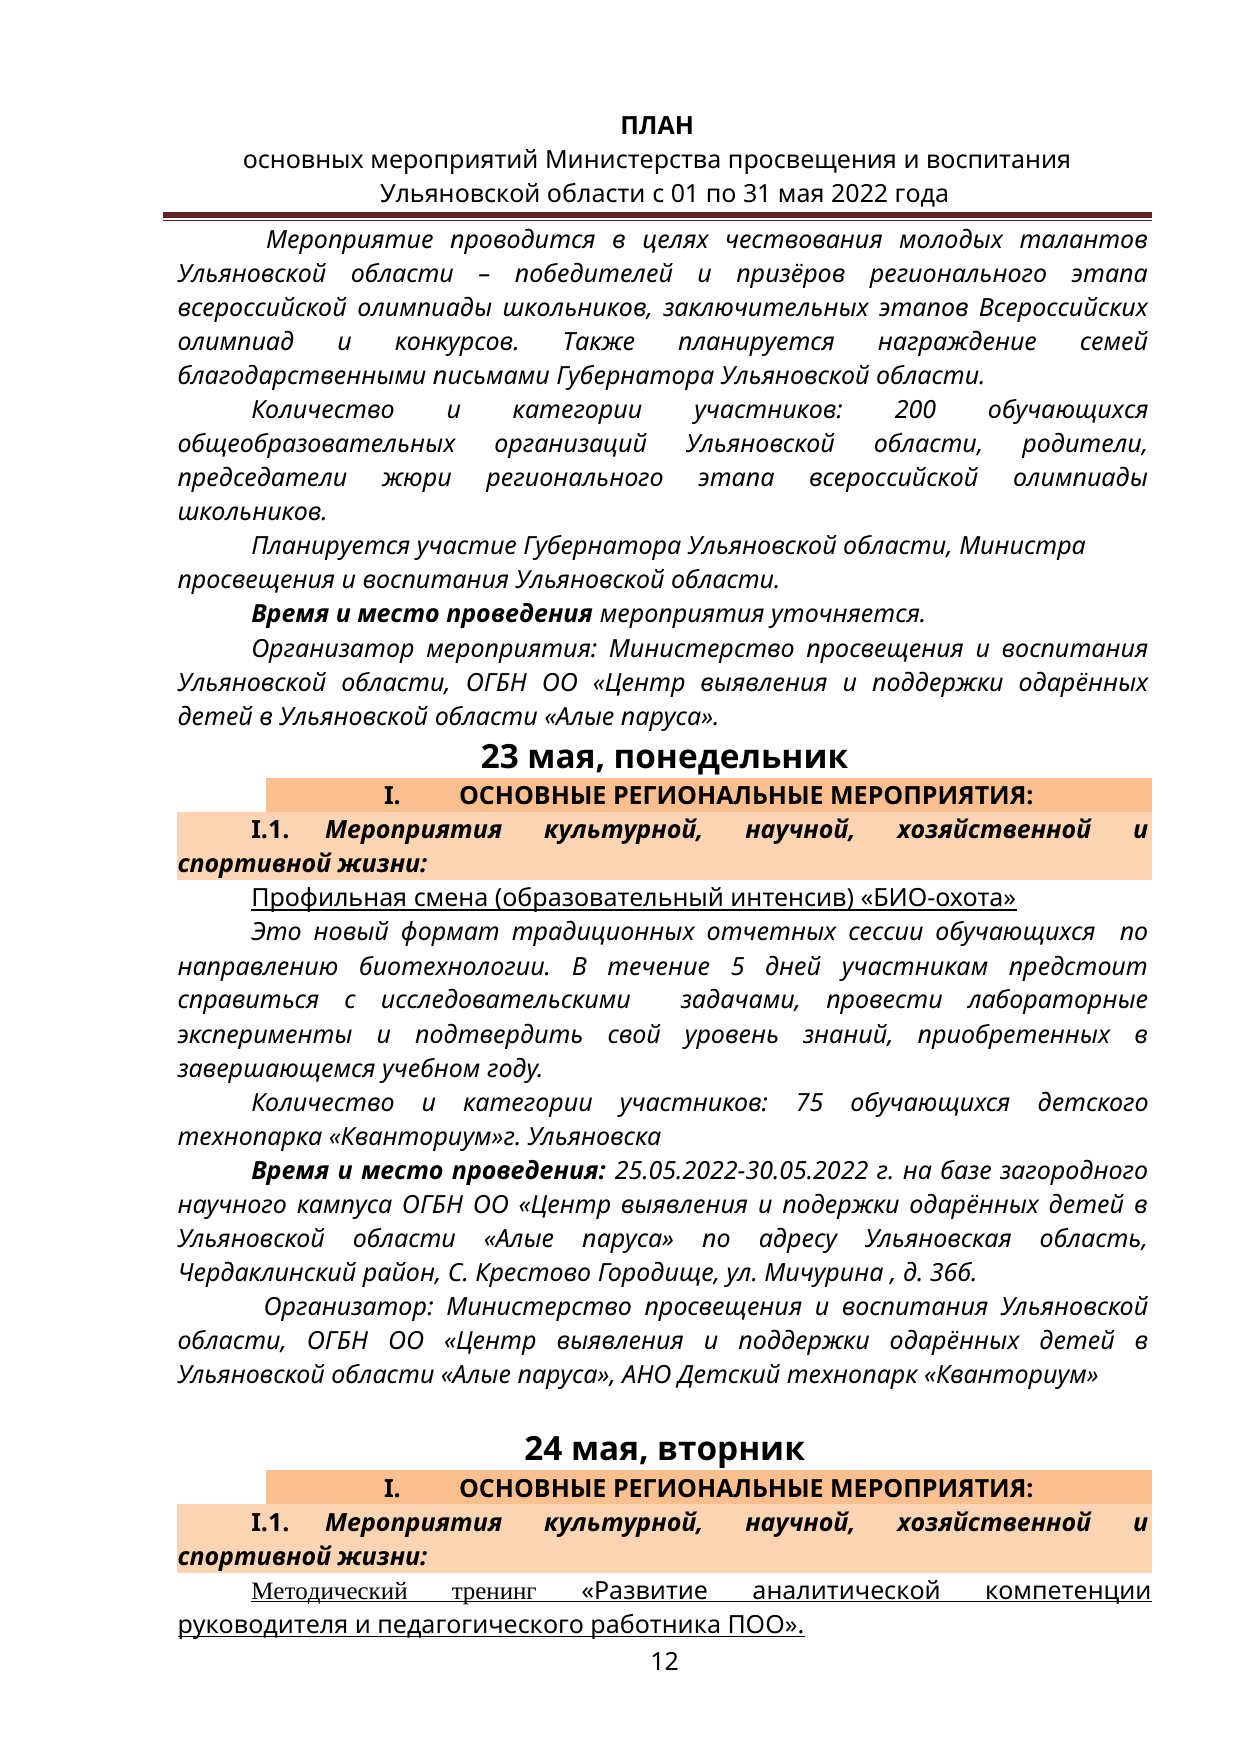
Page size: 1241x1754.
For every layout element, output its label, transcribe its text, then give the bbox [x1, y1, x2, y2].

text Организатор: Министерство просвещения и воспитания Ульяновской области, ОГБН ОО «Центр выявления и поддержки одарённых детей в Ульяновской области «Алые паруса», АНО Детский технопарк «Кванториум» [177, 1289, 1152, 1391]
text 23 мая, понедельник [177, 732, 1152, 778]
list Мероприятия культурной, научной, хозяйственной и спортивной жизни: [177, 812, 1152, 880]
text Мероприятие проводится в целях чествования молодых талантов Ульяновской области – победителей и призёров регионального этапа всероссийской олимпиады школьников, заключительных этапов Всероссийских олимпиад и конкурсов. Также планируется награждение семей благодарственными письмами Губернатора Ульяновской области. [177, 221, 1152, 392]
text Время и место проведения: 25.05.2022-30.05.2022 г. на базе загородного научного кампуса ОГБН ОО «Центр выявления и подержки одарённых детей в Ульяновской области «Алые паруса» по адресу Ульяновская область, Чердаклинский район, С. Крестово Городище, ул. Мичурина , д. 36б. [177, 1152, 1152, 1289]
text Профильная смена (образовательный интенсив) «БИО-охота» [251, 880, 1152, 914]
list Это новый формат традиционных отчетных сессии обучающихся по направлению биотехнологии. В течение 5 дней участникам предстоит справиться с исследовательскими задачами, провести лабораторные эксперименты и подтвердить свой уровень знаний, приобретенных в завершающемся учебном году. [177, 914, 1152, 1084]
list Мероприятия культурной, научной, хозяйственной и спортивной жизни: [177, 1504, 1152, 1573]
list Организатор мероприятия: Министерство просвещения и воспитания Ульяновской области, ОГБН ОО «Центр выявления и поддержки одарённых детей в Ульяновской области «Алые паруса». [177, 630, 1152, 732]
subtitle Количество и категории участников: 200 обучающихся общеобразовательных организаций Ульяновской области, родители, председатели жюри регионального этапа всероссийской олимпиады школьников. [177, 392, 1152, 528]
list Время и место проведения мероприятия уточняется. [177, 596, 1152, 630]
list ОСНОВНЫЕ РЕГИОНАЛЬНЫЕ МЕРОПРИЯТИЯ: [266, 778, 1152, 812]
text 24 мая, вторник [177, 1425, 1152, 1470]
text Планируется участие Губернатора Ульяновской области, Министра просвещения и воспитания Ульяновской области. [177, 528, 1152, 596]
list Количество и категории участников: 75 обучающихся детского технопарка «Кванториум»г. Ульяновска [177, 1084, 1152, 1152]
text Методический тренинг «Развитие аналитической компетенции руководителя и педагогического работника ПОО». [177, 1573, 1152, 1641]
list ОСНОВНЫЕ РЕГИОНАЛЬНЫЕ МЕРОПРИЯТИЯ: [266, 1470, 1152, 1504]
